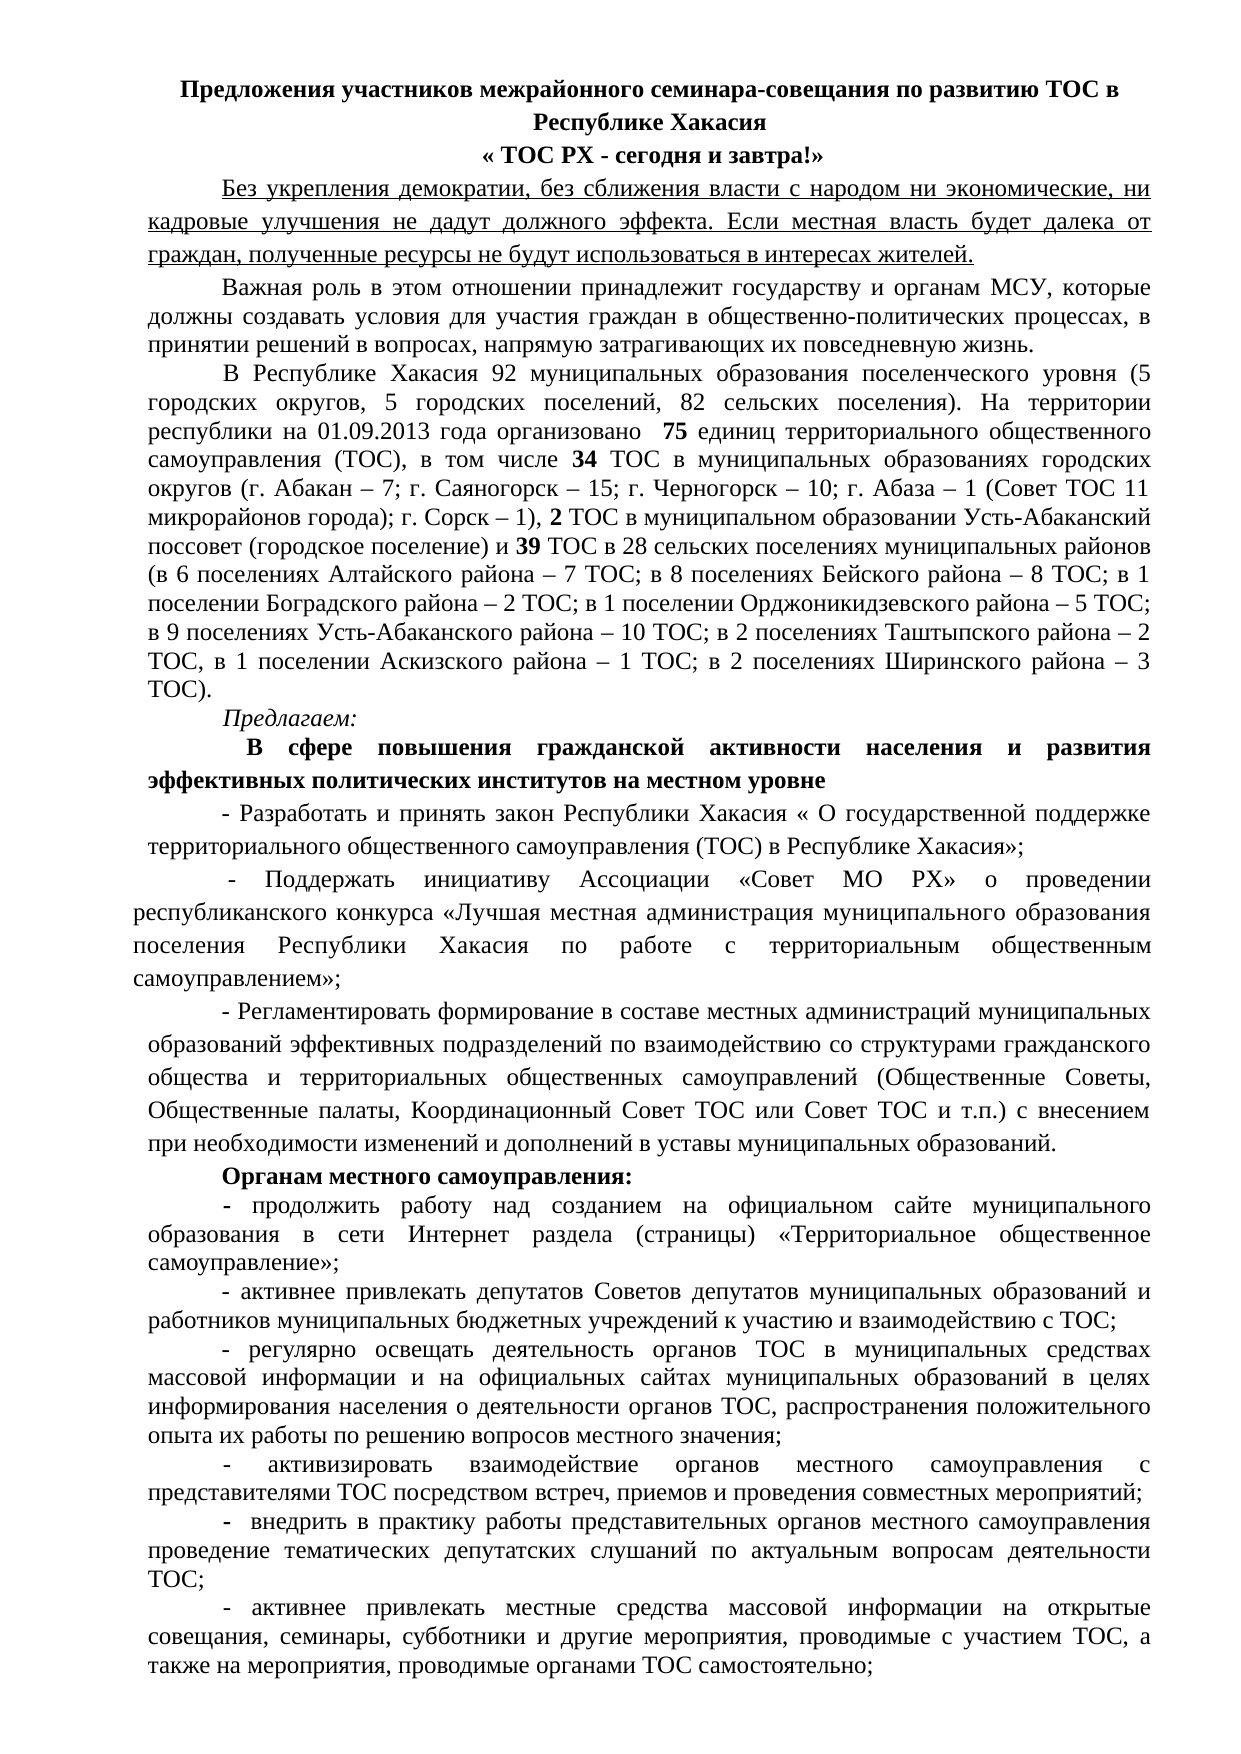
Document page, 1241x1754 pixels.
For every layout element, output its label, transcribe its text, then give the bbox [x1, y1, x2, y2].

text Органам местного самоуправления: [148, 1161, 1152, 1190]
text - продолжить работу над созданием на официальном сайте муниципального образования в сети Интернет раздела (страницы) «Территориальное общественное самоуправление»; [148, 1190, 1152, 1276]
text - внедрить в практику работы представительных органов местного самоуправления проведение тематических депутатских слушаний по актуальным вопросам деятельности ТОС; [148, 1506, 1152, 1592]
text Без укрепления демократии, без сближения власти с народом ни экономические, ни кадровые улучшения не дадут должного эффекта. Если местная власть будет далека от граждан, полученные ресурсы не будут использоваться в интересах жителей. [148, 232, 1152, 268]
text « ТОС РХ - сегодня и завтра!» [148, 140, 1152, 169]
text В Республике Хакасия 92 муниципальных образования поселенческого уровня (5 городских округов, 5 городских поселений, 82 сельских поселения). На территории республики на 01.09.2013 года организовано 75 единиц территориального общественного самоуправления (ТОС), в том числе 34 ТОС в муниципальных образованиях городских округов (г. Абакан – 7; г. Саяногорск – 15; г. Черногорск – 10; г. Абаза – 1 (Совет ТОС 11 микрорайонов города); г. Сорск – 1), 2 ТОС в муниципальном образовании Усть-Абаканский поссовет (городское поселение) и 39 ТОС в 28 сельских поселениях муниципальных районов (в 6 поселениях Алтайского района – 7 ТОС; в 8 поселениях Бейского района – 8 ТОС; в 1 поселении Боградского района – 2 ТОС; в 1 поселении Орджоникидзевского района – 5 ТОС; в 9 поселениях Усть-Абаканского района – 10 ТОС; в 2 поселениях Таштыпского района – 2 ТОС, в 1 поселении Аскизского района – 1 ТОС; в 2 поселениях Ширинского района – 3 ТОС). [148, 358, 1152, 703]
text - активнее привлекать депутатов Советов депутатов муниципальных образований и работников муниципальных бюджетных учреждений к участию и взаимодействию с ТОС; [148, 1276, 1152, 1334]
text - регулярно освещать деятельность органов ТОС в муниципальных средствах массовой информации и на официальных сайтах муниципальных образований в целях информирования населения о деятельности органов ТОС, распространения положительного опыта их работы по решению вопросов местного значения; [148, 1334, 1152, 1449]
text - Разработать и принять закон Республики Хакасия « О государственной поддержке территориального общественного самоуправления (ТОС) в Республике Хакасия»; [148, 798, 1152, 860]
text - Регламентировать формирование в составе местных администраций муниципальных образований эффективных подразделений по взаимодействию со структурами гражданского общества и территориальных общественных самоуправлений (Общественные Советы, Общественные палаты, Координационный Совет ТОС или Совет ТОС и т.п.) с внесением при необходимости изменений и дополнений в уставы муниципальных образований. [148, 996, 1152, 1157]
text - Поддержать инициативу Ассоциации «Совет МО РХ» о проведении республиканского конкурса «Лучшая местная администрация муниципального образования поселения Республики Хакасия по работе с территориальным общественным самоуправлением»; [133, 864, 1152, 992]
text В сфере повышения гражданской активности населения и развития эффективных политических институтов на местном уровне [148, 732, 1152, 794]
text Предложения участников межрайонного семинара-совещания по развитию ТОС в Республике Хакасия [148, 74, 1152, 136]
text Предлагаем: [148, 703, 1152, 732]
text - активнее привлекать местные средства массовой информации на открытые совещания, семинары, субботники и другие мероприятия, проводимые с участием ТОС, а также на мероприятия, проводимые органами ТОС самостоятельно; [148, 1592, 1152, 1679]
text - активизировать взаимодействие органов местного самоуправления с представителями ТОС посредством встреч, приемов и проведения совместных мероприятий; [148, 1449, 1152, 1506]
text Важная роль в этом отношении принадлежит государству и органам МСУ, которые должны создавать условия для участия граждан в общественно-политических процессах, в принятии решений в вопросах, напрямую затрагивающих их повседневную жизнь. [148, 272, 1152, 358]
text Без укрепления демократии, без сближения власти с народом ни экономические, ни кадровые улучшения не дадут должного эффекта. Если местная власть будет далека от граждан, полученные ресурсы не будут использоваться в интересах жителей. [148, 173, 1152, 231]
